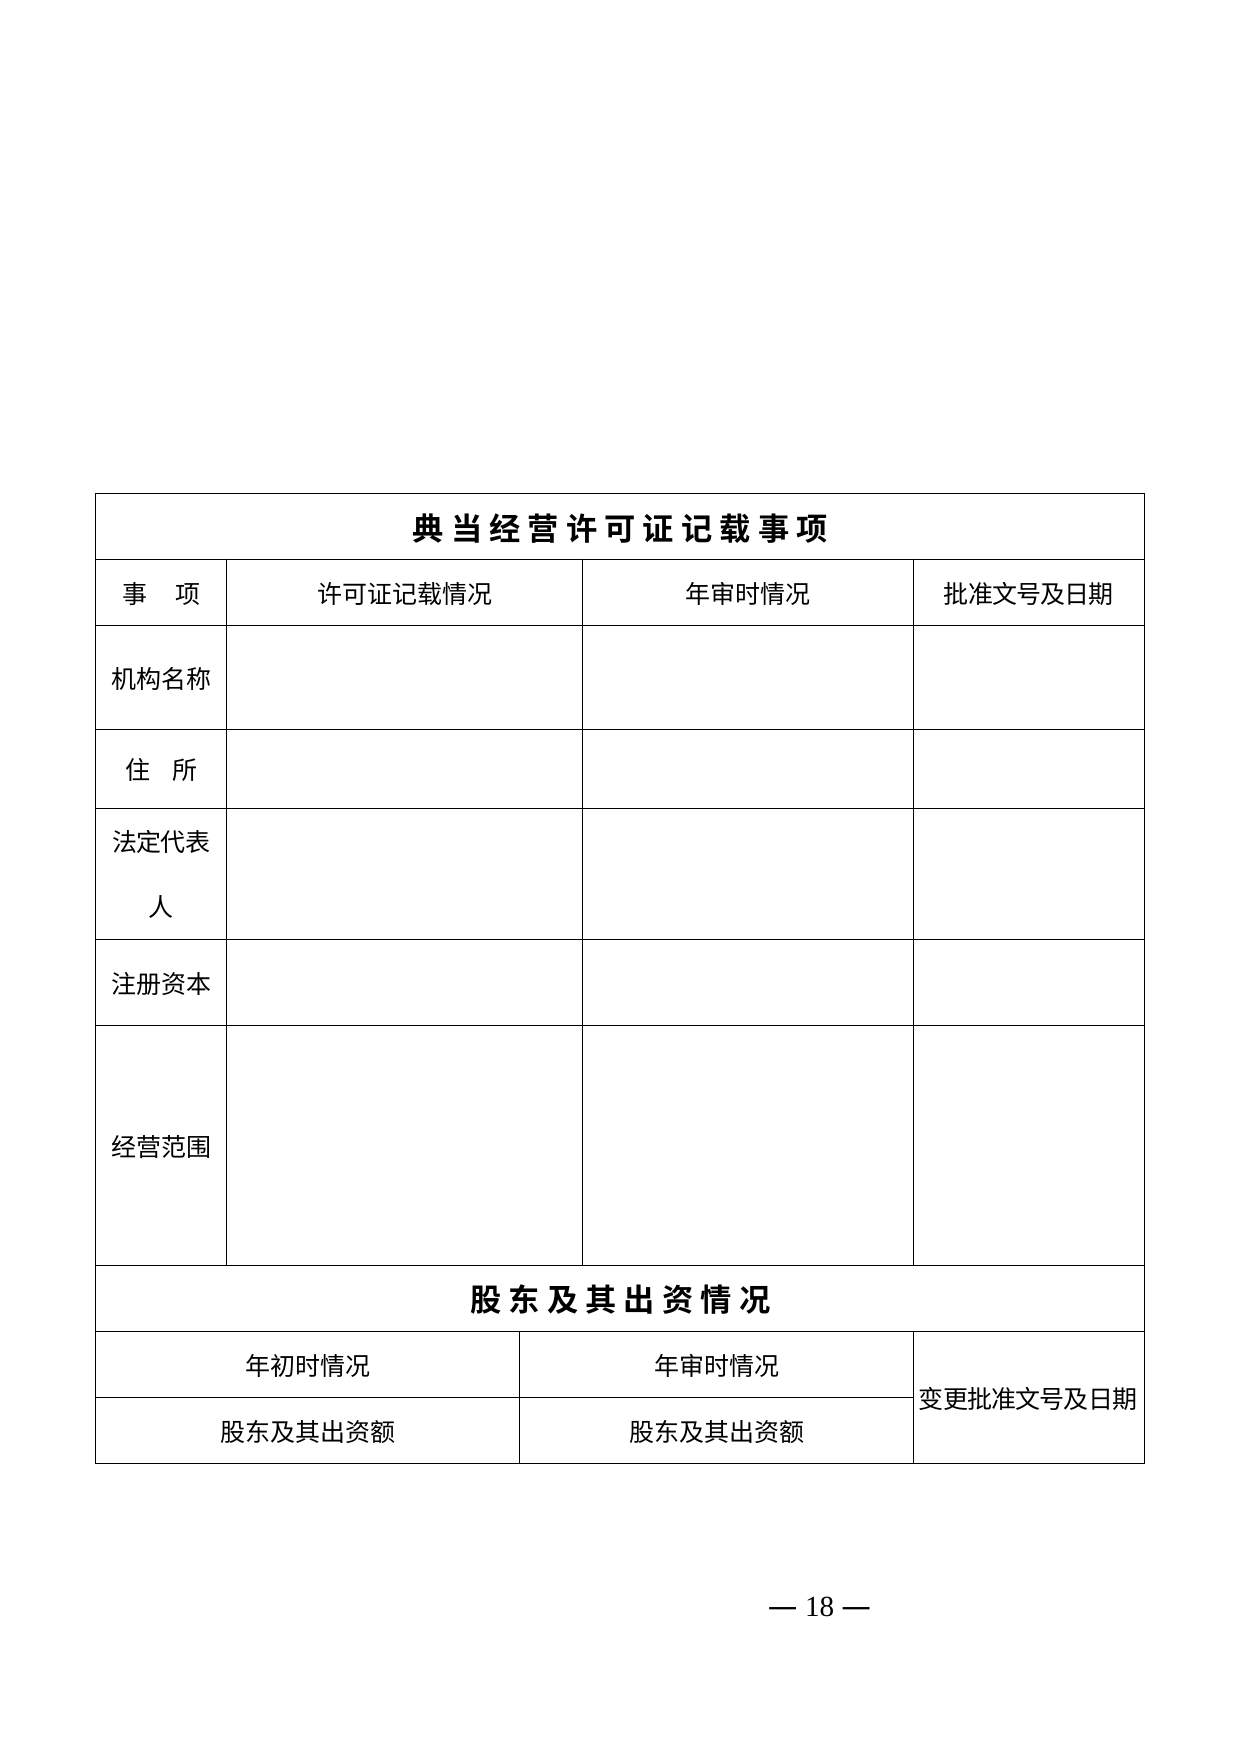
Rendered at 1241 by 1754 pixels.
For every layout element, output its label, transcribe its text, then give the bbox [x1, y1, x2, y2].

table_cell 年初时情况 [96, 1332, 519, 1397]
table_header 典 当 经 营 许 可 证 记 载 事 项 [96, 494, 1144, 559]
table_cell 经营范围 [96, 1026, 226, 1264]
table_cell [914, 940, 1144, 1025]
table_cell 年审时情况 [583, 560, 913, 625]
table_cell 住 所 [96, 730, 226, 807]
table_cell 批准文号及日期 [914, 560, 1144, 625]
table_cell 许可证记载情况 [227, 560, 582, 625]
table_cell [583, 940, 913, 1025]
table_cell [227, 1026, 582, 1264]
table_cell [583, 809, 913, 938]
table_cell 事 项 [96, 560, 226, 625]
table_cell 股东及其出资额 [96, 1398, 519, 1463]
table_cell 股 东 及 其 出 资 情 况 [96, 1266, 1144, 1331]
table_cell [227, 730, 582, 807]
table_cell [227, 626, 582, 729]
table_cell 年审时情况 [520, 1332, 913, 1397]
table_cell 注册资本 [96, 940, 226, 1025]
table_cell [914, 1026, 1144, 1264]
table_cell 机构名称 [96, 626, 226, 729]
table_cell [914, 730, 1144, 807]
table_cell [914, 809, 1144, 938]
table_cell 法定代表人 [96, 809, 226, 938]
table_cell [583, 626, 913, 729]
table_cell [583, 1026, 913, 1264]
table_cell 变更批准文号及日期 [914, 1332, 1144, 1463]
table_cell 股东及其出资额 [520, 1398, 913, 1463]
table_cell [914, 626, 1144, 729]
table_cell [227, 809, 582, 938]
table_cell [583, 730, 913, 807]
table_cell [227, 940, 582, 1025]
